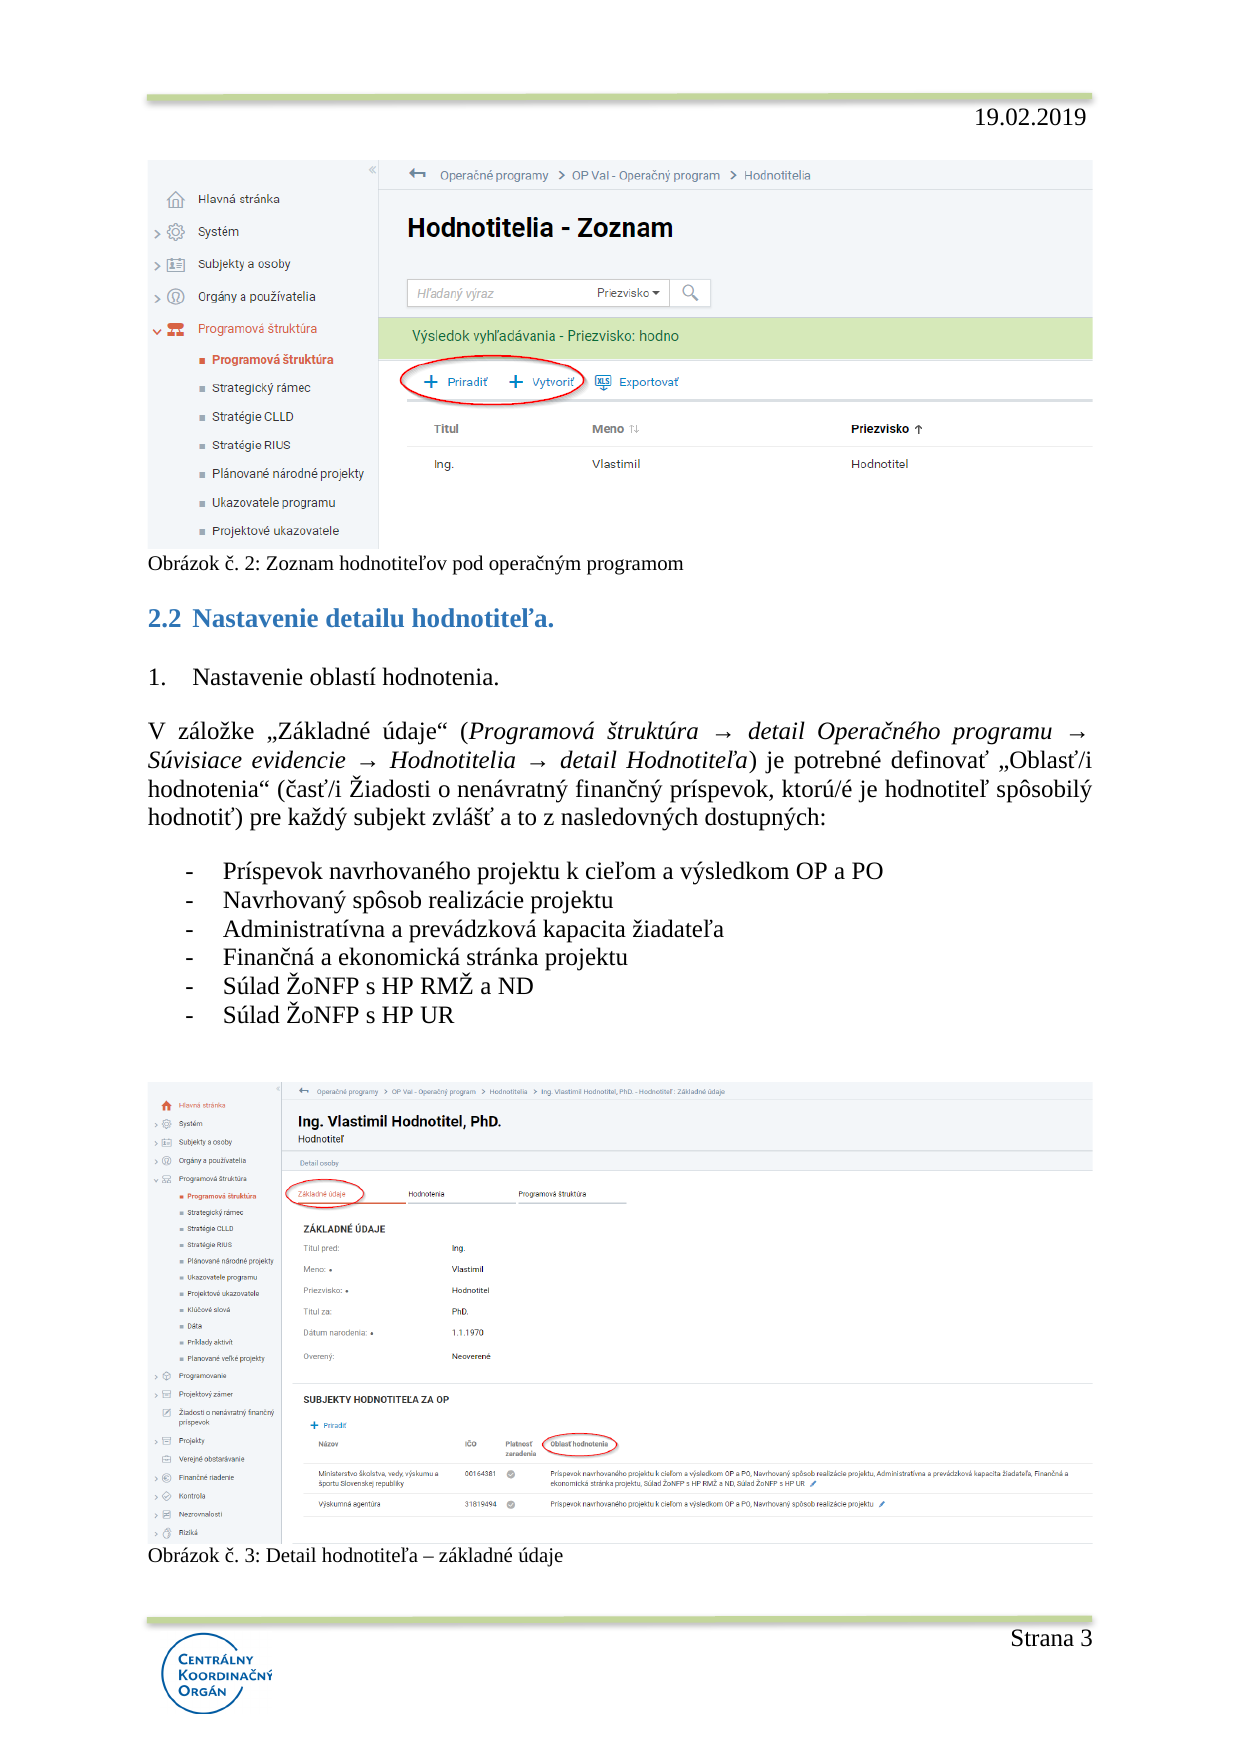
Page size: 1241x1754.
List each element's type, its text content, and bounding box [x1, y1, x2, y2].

list Nastavenie oblastí hodnotenia. [148, 662, 1093, 691]
list Finančná a ekonomická stránka projektu [185, 942, 1093, 971]
picture [147, 160, 1093, 549]
picture [147, 1082, 1093, 1544]
list Súlad ŽoNFP s HP UR [185, 1000, 1093, 1029]
text V záložke „Základné údaje“ (Programová štruktúra → detail Operačného programu → Súvisiace evidencie → Hodnotitelia → detail Hodnotiteľa) je potrebné definovať „Oblasť/i hodnotenia“ (časť/i Žiadosti o nenávratný finančný príspevok, ktorú/é je hodnotiteľ spôsobilý hodnotiť) pre každý subjekt zvlášť a to z nasledovných dostupných: [148, 716, 1093, 831]
subtitle Nastavenie detailu hodnotiteľa. [148, 603, 1093, 634]
picture [159, 1631, 272, 1713]
text Obrázok č. 3: Detail hodnotiteľa – základné údaje [148, 1544, 1093, 1567]
text Obrázok č. 2: Zoznam hodnotiteľov pod operačným programom [148, 551, 1093, 575]
list Navrhovaný spôsob realizácie projektu [185, 885, 1093, 914]
list Súlad ŽoNFP s HP RMŽ a ND [185, 971, 1093, 1000]
list Príspevok navrhovaného projektu k cieľom a výsledkom OP a PO [185, 856, 1093, 885]
list Administratívna a prevádzková kapacita žiadateľa [185, 914, 1093, 942]
